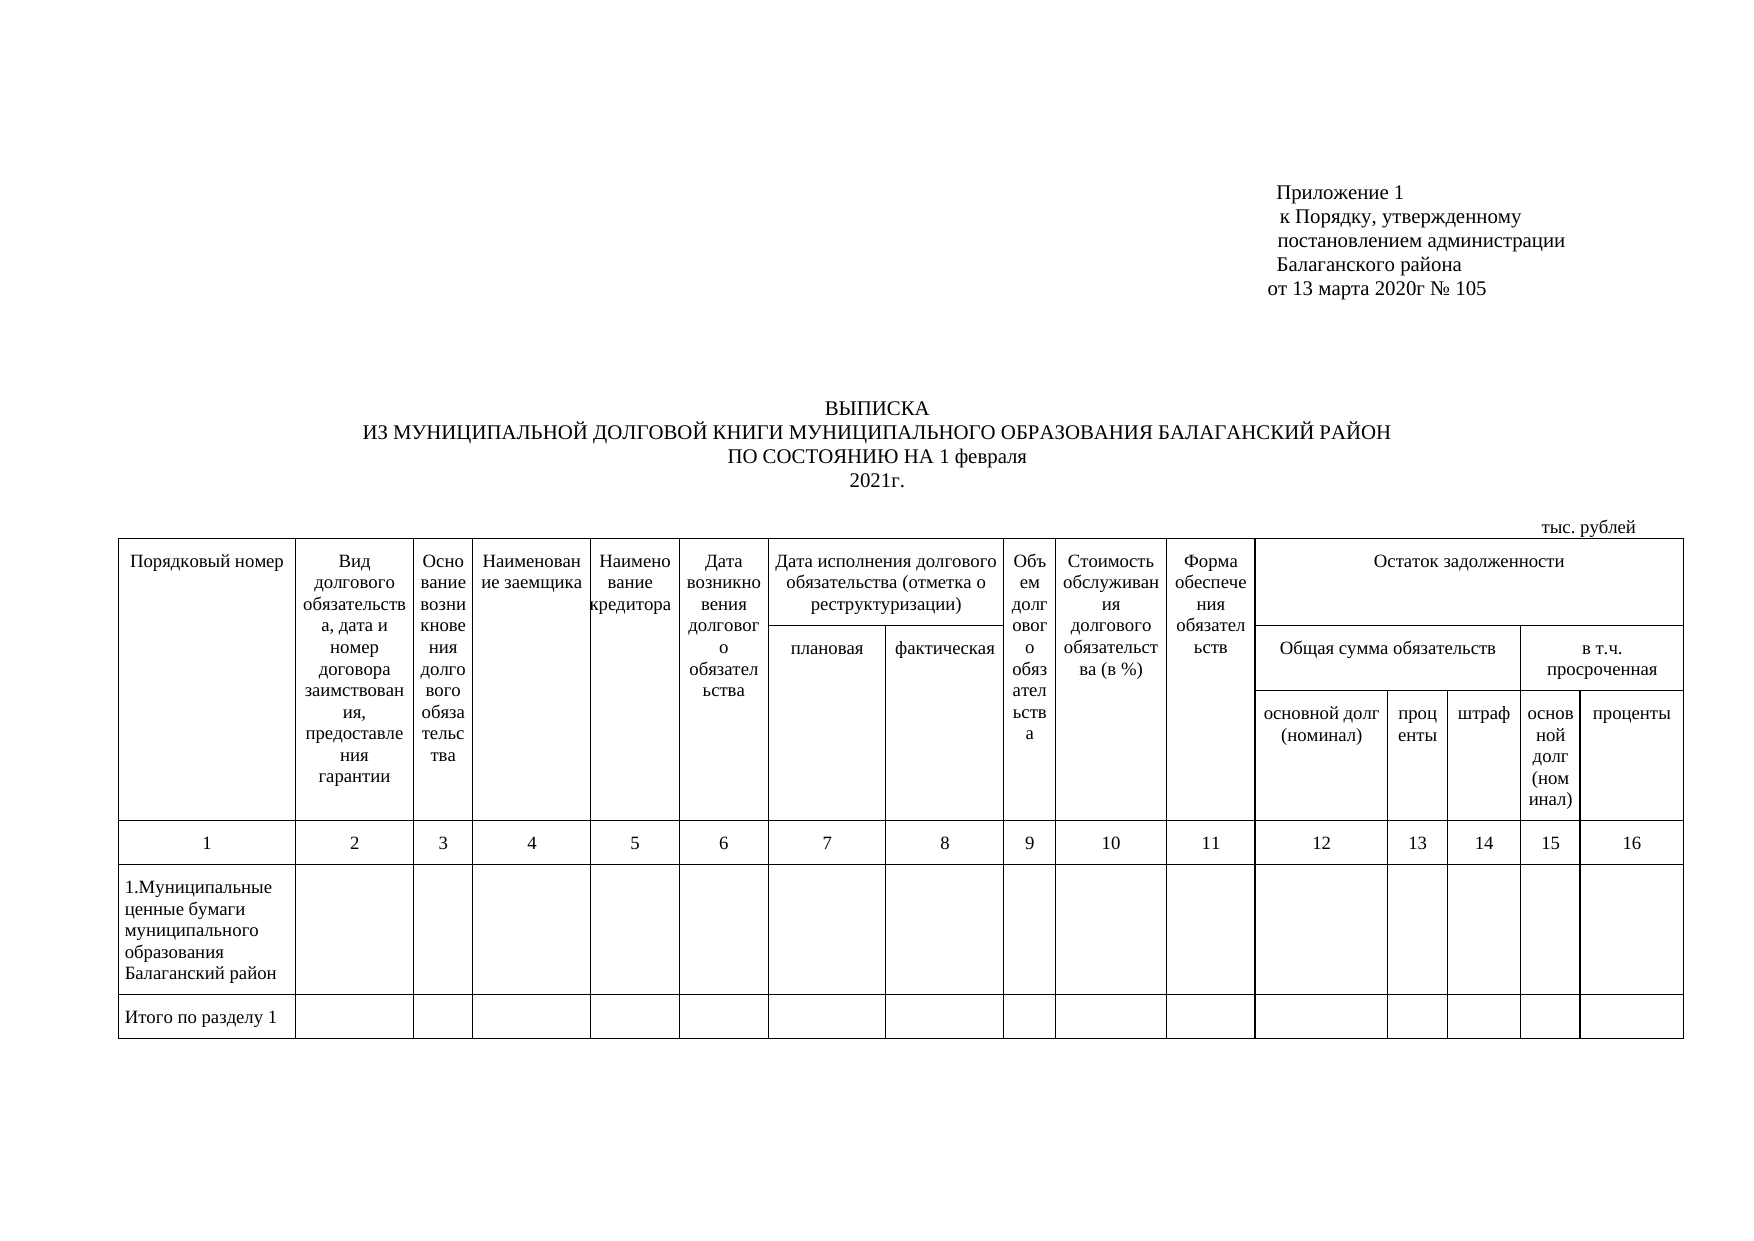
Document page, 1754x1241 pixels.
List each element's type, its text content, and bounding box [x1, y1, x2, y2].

table_cell в т.ч. просроченная [1521, 626, 1683, 690]
table_cell [1004, 865, 1055, 994]
table_cell 9 [1004, 821, 1055, 864]
table_cell [886, 865, 1003, 994]
table_cell 16 [1581, 821, 1683, 864]
table_cell 10 [1056, 821, 1166, 864]
table_cell [886, 995, 1003, 1038]
table_header Стоимость обслуживания долгового обязательства (в %) [1056, 539, 1166, 820]
table_cell [591, 865, 679, 994]
text постановлением администрации [118, 228, 1636, 252]
table_cell 3 [414, 821, 472, 864]
table_header Вид долгового обязательства, дата и номер договора заимствования, предоставления гарантии [296, 539, 413, 820]
table_cell [1256, 995, 1387, 1038]
table_cell [1167, 865, 1254, 994]
table_cell [1056, 865, 1166, 994]
table_cell [296, 995, 413, 1038]
table_cell [1388, 995, 1447, 1038]
table_cell [1056, 995, 1166, 1038]
table_cell 15 [1521, 821, 1579, 864]
table_cell 11 [1167, 821, 1254, 864]
table_cell проценты [1388, 691, 1447, 820]
table_cell штраф [1448, 691, 1520, 820]
table_cell 14 [1448, 821, 1520, 864]
table_header Наименование кредитора [591, 539, 679, 820]
table_cell [1256, 865, 1387, 994]
table_cell плановая [769, 626, 885, 820]
table_header Форма обеспечения обязательств [1167, 539, 1254, 820]
table_cell 2 [296, 821, 413, 864]
table_cell [1521, 995, 1579, 1038]
text Приложение 1 [118, 180, 1636, 204]
table_header Наименование заемщика [473, 539, 590, 820]
text ПО СОСТОЯНИЮ НА 1 февраля [118, 444, 1636, 468]
table_cell [1581, 865, 1683, 994]
table_header Дата возникновения долгового обязательства [680, 539, 768, 820]
table_cell [769, 995, 885, 1038]
table_cell 4 [473, 821, 590, 864]
table_cell [414, 995, 472, 1038]
table_header Объем долгового обязательства [1004, 539, 1055, 820]
table_cell [769, 865, 885, 994]
table_cell фактическая [886, 626, 1003, 820]
table_header Дата исполнения долгового обязательства (отметка о реструктуризации) [769, 539, 1003, 625]
table_cell Общая сумма обязательств [1256, 626, 1520, 690]
text тыс. рублей [118, 516, 1636, 538]
table_cell [1004, 995, 1055, 1038]
table_cell [1388, 865, 1447, 994]
table_cell 1.Муниципальные ценные бумаги муниципального образования Балаганский район [119, 865, 295, 994]
table_cell [414, 865, 472, 994]
table_cell [473, 865, 590, 994]
table_cell [1448, 995, 1520, 1038]
table_cell [1448, 865, 1520, 994]
table_cell основной долг (номинал) [1521, 691, 1579, 820]
table_cell 5 [591, 821, 679, 864]
text к Порядку, утвержденному [118, 204, 1636, 228]
table_cell 13 [1388, 821, 1447, 864]
table_cell 12 [1256, 821, 1387, 864]
table_cell проценты [1581, 691, 1683, 820]
text ВЫПИСКА [118, 396, 1636, 420]
table_cell [296, 865, 413, 994]
table_cell 8 [886, 821, 1003, 864]
text 2021г. [118, 468, 1636, 492]
table_cell [680, 995, 768, 1038]
table_cell [1521, 865, 1579, 994]
table_cell [680, 865, 768, 994]
table_cell Итого по разделу 1 [119, 995, 295, 1038]
table_cell основной долг (номинал) [1256, 691, 1387, 820]
table_cell [1167, 995, 1254, 1038]
table_cell [1581, 995, 1683, 1038]
table_cell 6 [680, 821, 768, 864]
text Балаганского района [118, 252, 1636, 276]
table_cell 7 [769, 821, 885, 864]
table_header Основание возникновения долгового обязательства [414, 539, 472, 820]
table_cell [473, 995, 590, 1038]
table_header Остаток задолженности [1256, 539, 1683, 625]
text от 13 марта 2020г № 105 [118, 276, 1636, 300]
table_cell [591, 995, 679, 1038]
text ИЗ МУНИЦИПАЛЬНОЙ ДОЛГОВОЙ КНИГИ МУНИЦИПАЛЬНОГО ОБРАЗОВАНИЯ БАЛАГАНСКИЙ РАЙОН [118, 420, 1636, 444]
table_header Порядковый номер [119, 539, 295, 820]
table_cell 1 [119, 821, 295, 864]
